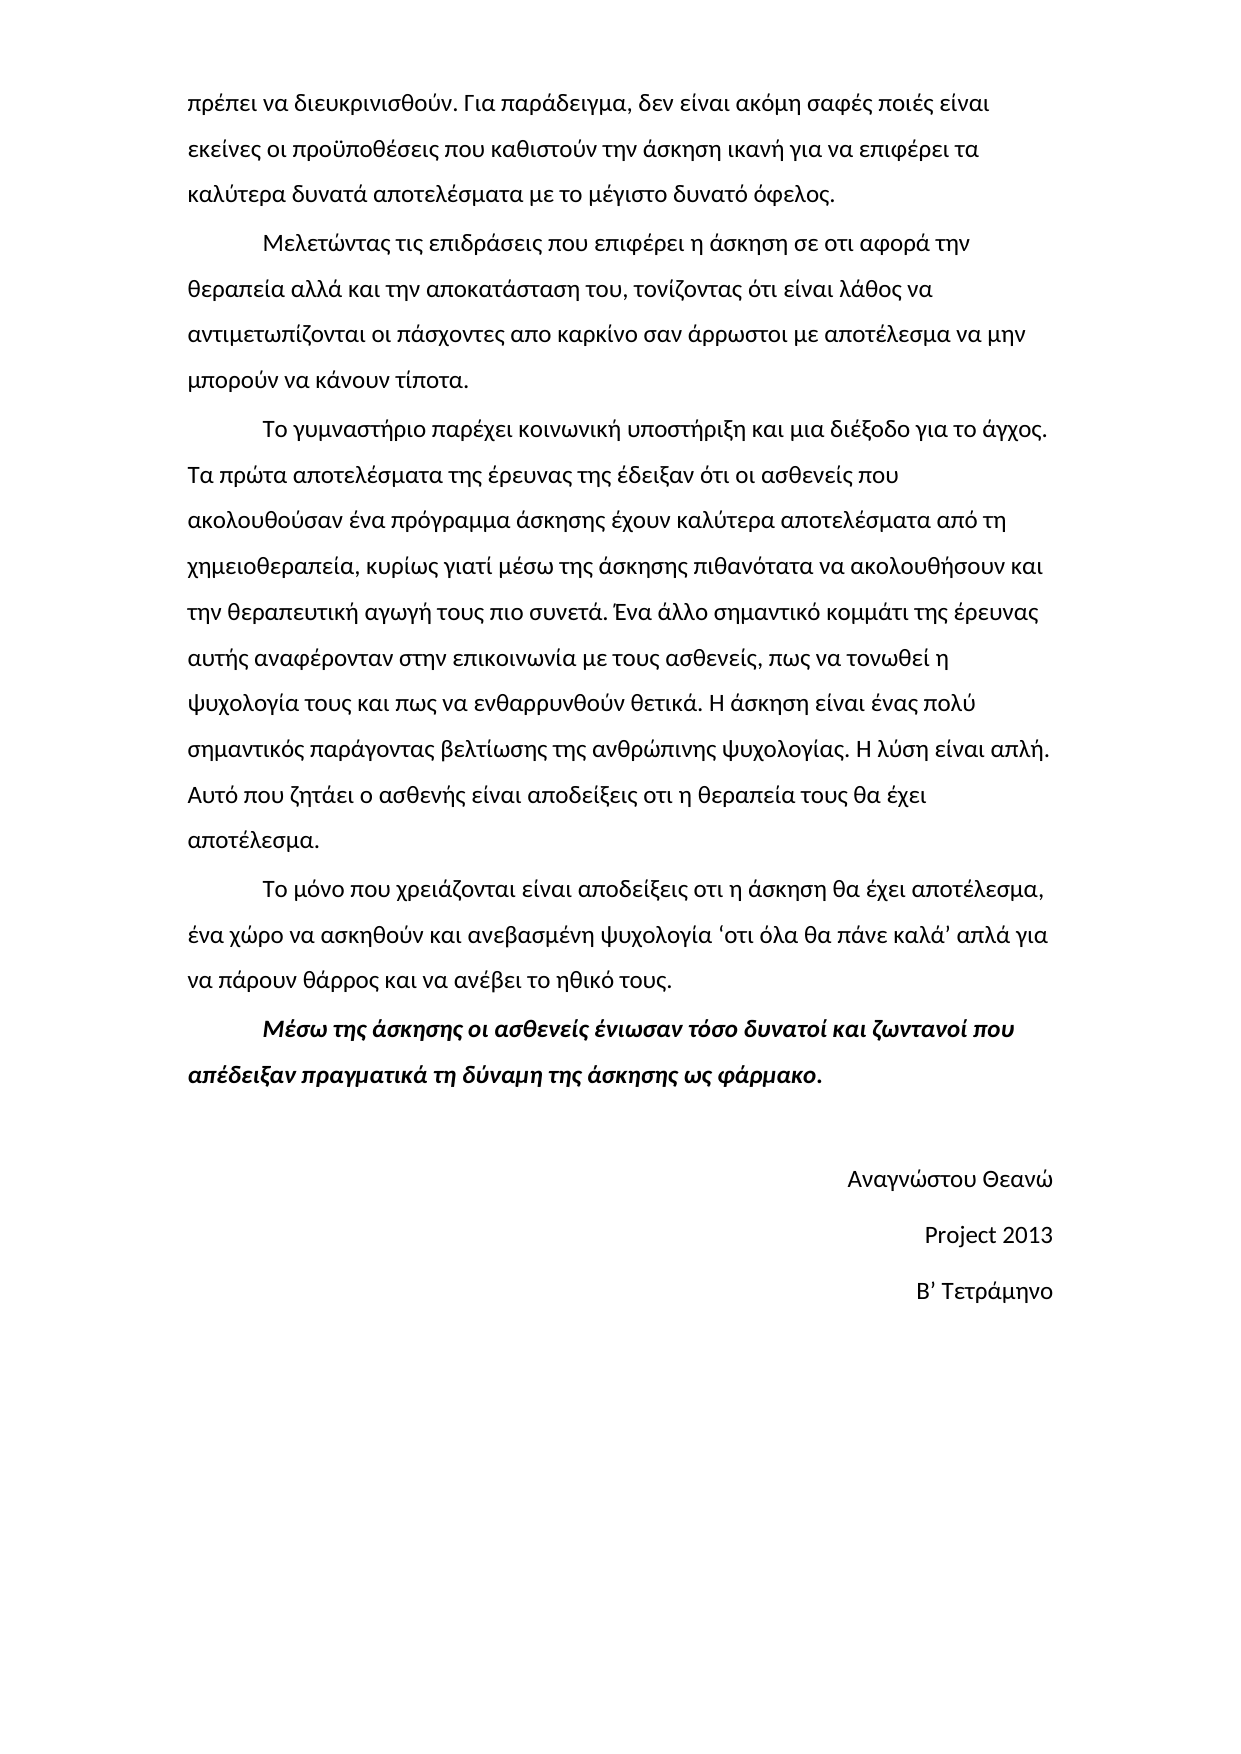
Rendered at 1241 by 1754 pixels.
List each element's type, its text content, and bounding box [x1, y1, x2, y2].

text Το γυμναστήριο παρέχει κοινωνική υποστήριξη και μια διέξοδο για το άγχος. Τα πρώτα αποτελέσματα της έρευνας της έδειξαν ότι οι ασθενείς που ακολουθούσαν ένα πρόγραμμα άσκησης έχουν καλύτερα αποτελέσματα από τη χημειοθεραπεία, κυρίως γιατί μέσω της άσκησης πιθανότατα να ακολουθήσουν και την θεραπευτική αγωγή τους πιο συνετά. Ένα άλλο σημαντικό κομμάτι της έρευνας αυτής αναφέρονταν στην επικοινωνία με τους ασθενείς, πως να τονωθεί η ψυχολογία τους και πως να ενθαρρυνθούν θετικά. Η άσκηση είναι ένας πολύ σημαντικός παράγοντας βελτίωσης της ανθρώπινης ψυχολογίας. Η λύση είναι απλή. Αυτό που ζητάει ο ασθενής είναι αποδείξεις οτι η θεραπεία τους θα έχει αποτέλεσμα. [187, 413, 1053, 855]
text Μελετώντας τις επιδράσεις που επιφέρει η άσκηση σε οτι αφορά την θεραπεία αλλά και την αποκατάσταση του, τονίζοντας ότι είναι λάθος να αντιμετωπίζονται οι πάσχοντες απο καρκίνο σαν άρρωστοι με αποτέλεσμα να μην μπορούν να κάνουν τίποτα. [187, 227, 1053, 395]
text Μέσω της άσκησης οι ασθενείς ένιωσαν τόσο δυνατοί και ζωντανοί που απέδειξαν πραγματικά τη δύναμη της άσκησης ως φάρμακο. [187, 1013, 1053, 1089]
text Β’ Τετράμηνο [187, 1275, 1053, 1306]
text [187, 87, 1053, 209]
text Το μόνο που χρειάζονται είναι αποδείξεις οτι η άσκηση θα έχει αποτέλεσμα, ένα χώρο να ασκηθούν και ανεβασμένη ψυχολογία ‘οτι όλα θα πάνε καλά’ απλά για να πάρουν θάρρος και να ανέβει το ηθικό τους. [187, 873, 1053, 995]
text Project 2013 [187, 1219, 1053, 1250]
text Αναγνώστου Θεανώ [187, 1163, 1053, 1194]
